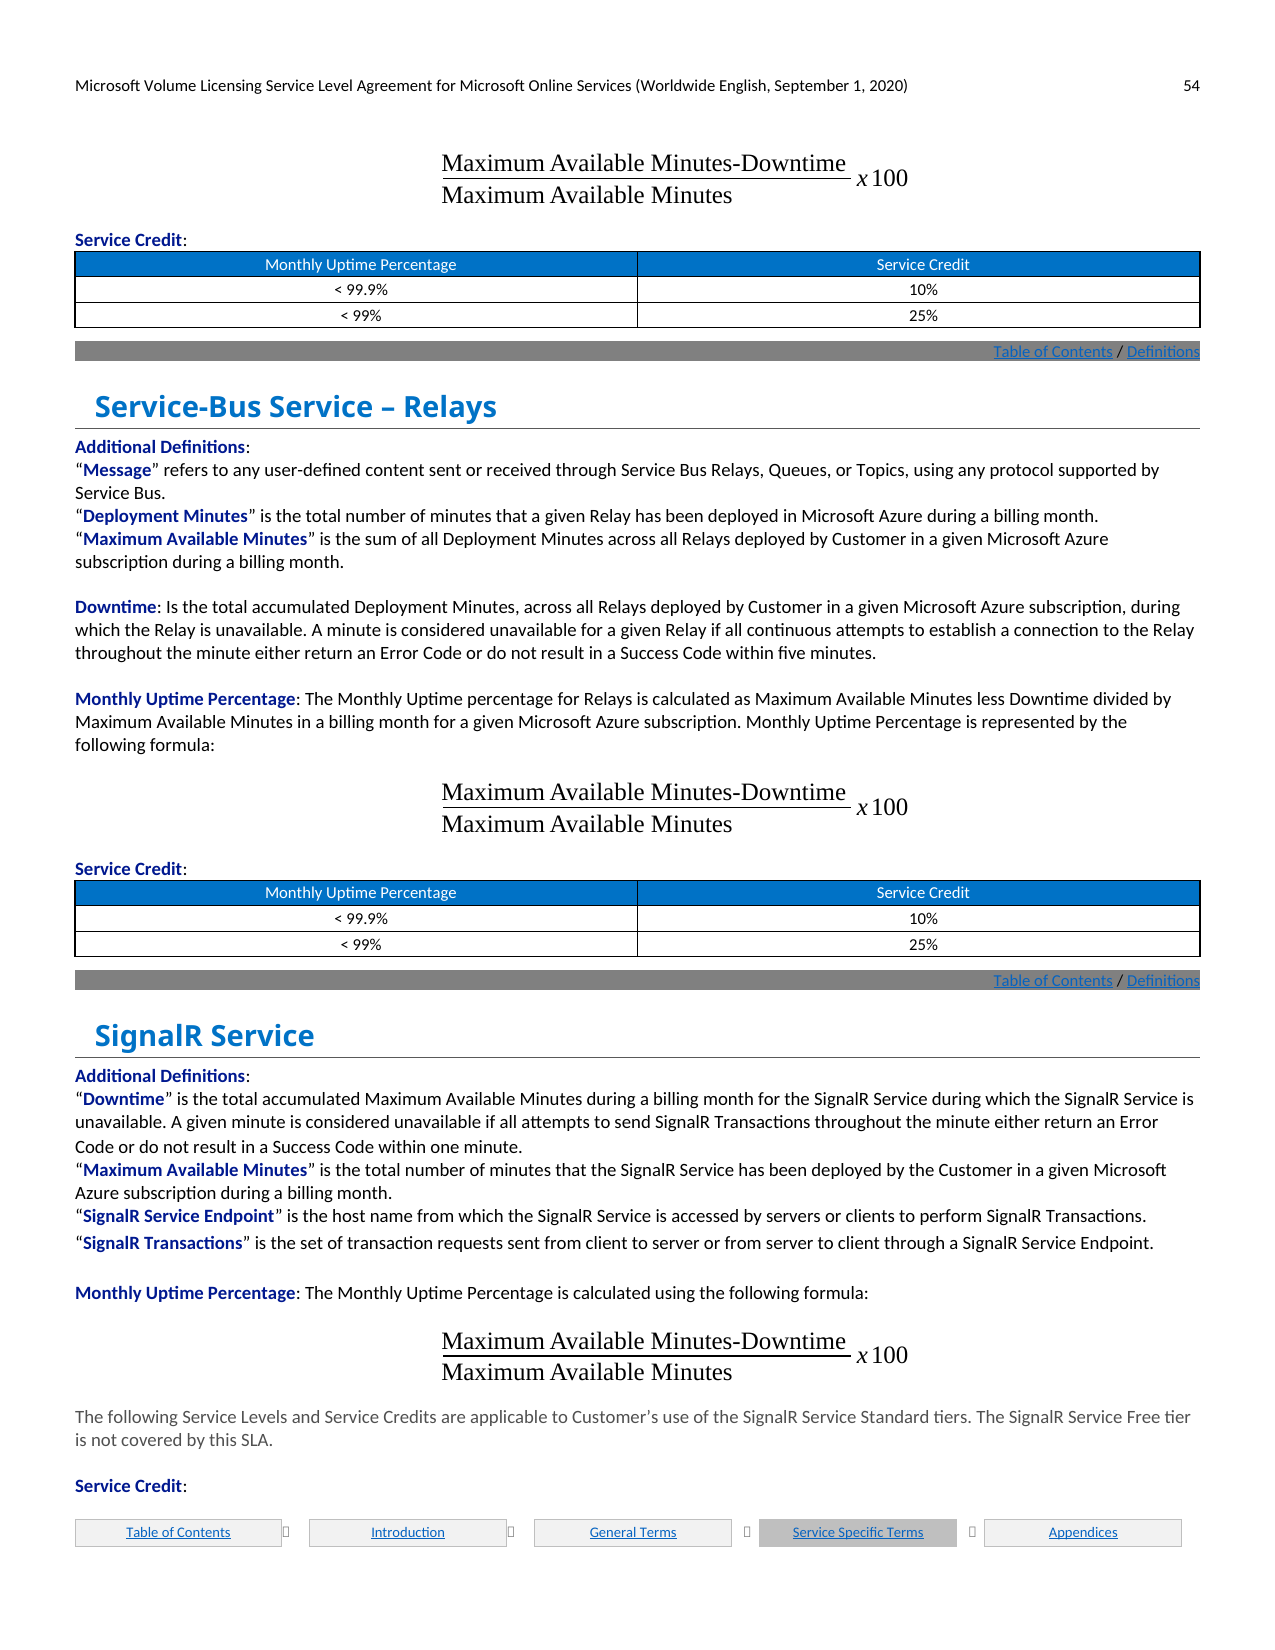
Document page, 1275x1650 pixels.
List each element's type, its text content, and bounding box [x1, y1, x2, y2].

list Service Credit: [75, 1474, 1200, 1497]
list “Maximum Available Minutes” is the total number of minutes that the SignalR Service has been deployed by the Customer in a given Microsoft Azure subscription during a billing month. [75, 1158, 1200, 1204]
list “SignalR Service Endpoint” is the host name from which the SignalR Service is accessed by servers or clients to perform SignalR Transactions. [75, 1204, 1200, 1227]
list Table of Contents / Definitions [75, 970, 1200, 990]
table_cell 25% [638, 303, 1199, 327]
list “Deployment Minutes” is the total number of minutes that a given Relay has been deployed in Microsoft Azure during a billing month. [75, 504, 1200, 527]
table_cell < 99% [76, 932, 637, 956]
list Service Credit: [75, 228, 1200, 251]
table_cell 10% [638, 277, 1199, 302]
table_cell 25% [638, 932, 1199, 956]
table_header Monthly Uptime Percentage [76, 252, 637, 276]
list Table of Contents / Definitions [75, 341, 1200, 361]
list Downtime: Is the total accumulated Deployment Minutes, across all Relays deployed by Customer in a given Microsoft Azure subscription, during which the Relay is unavailable. A minute is considered unavailable for a given Relay if all continuous attempts to establish a connection to the Relay throughout the minute either return an Error Code or do not result in a Success Code within five minutes. [75, 596, 1200, 664]
table_header Service Credit [638, 881, 1199, 905]
list Additional Definitions: [75, 1064, 1200, 1087]
list “Message” refers to any user-defined content sent or received through Service Bus Relays, Queues, or Topics, using any protocol supported by Service Bus. [75, 458, 1200, 504]
table_cell < 99.9% [76, 277, 637, 302]
table_header Monthly Uptime Percentage [76, 881, 637, 905]
table_cell < 99.9% [76, 906, 637, 931]
list Additional Definitions: [75, 435, 1200, 458]
list “SignalR Transactions” is the set of transaction requests sent from client to server or from server to client through a SignalR Service Endpoint. [75, 1231, 1200, 1254]
table_header Service Credit [638, 252, 1199, 276]
list “Maximum Available Minutes” is the sum of all Deployment Minutes across all Relays deployed by Customer in a given Microsoft Azure subscription during a billing month. [75, 527, 1200, 573]
subtitle Service-Bus Service – Relays [75, 386, 1200, 428]
list The following Service Levels and Service Credits are applicable to Customer’s use of the SignalR Service Standard tiers. The SignalR Service Free tier is not covered by this SLA. [273, 1405, 1200, 1451]
list Monthly Uptime Percentage: The Monthly Uptime Percentage is calculated using the following formula: [75, 1281, 1200, 1304]
table_cell < 99% [76, 303, 637, 327]
subtitle SignalR Service [75, 1015, 1200, 1057]
text “Downtime” is the total accumulated Maximum Available Minutes during a billing month for the SignalR Service during which the SignalR Service is unavailable. A given minute is considered unavailable if all attempts to send SignalR Transactions throughout the minute either return an Error Code or do not result in a Success Code within one minute. [75, 1087, 1200, 1158]
list Monthly Uptime Percentage: The Monthly Uptime percentage for Relays is calculated as Maximum Available Minutes less Downtime divided by Maximum Available Minutes in a billing month for a given Microsoft Azure subscription. Monthly Uptime Percentage is represented by the following formula: [75, 687, 1200, 756]
table_cell 10% [638, 906, 1199, 931]
list Service Credit: [75, 857, 1200, 880]
